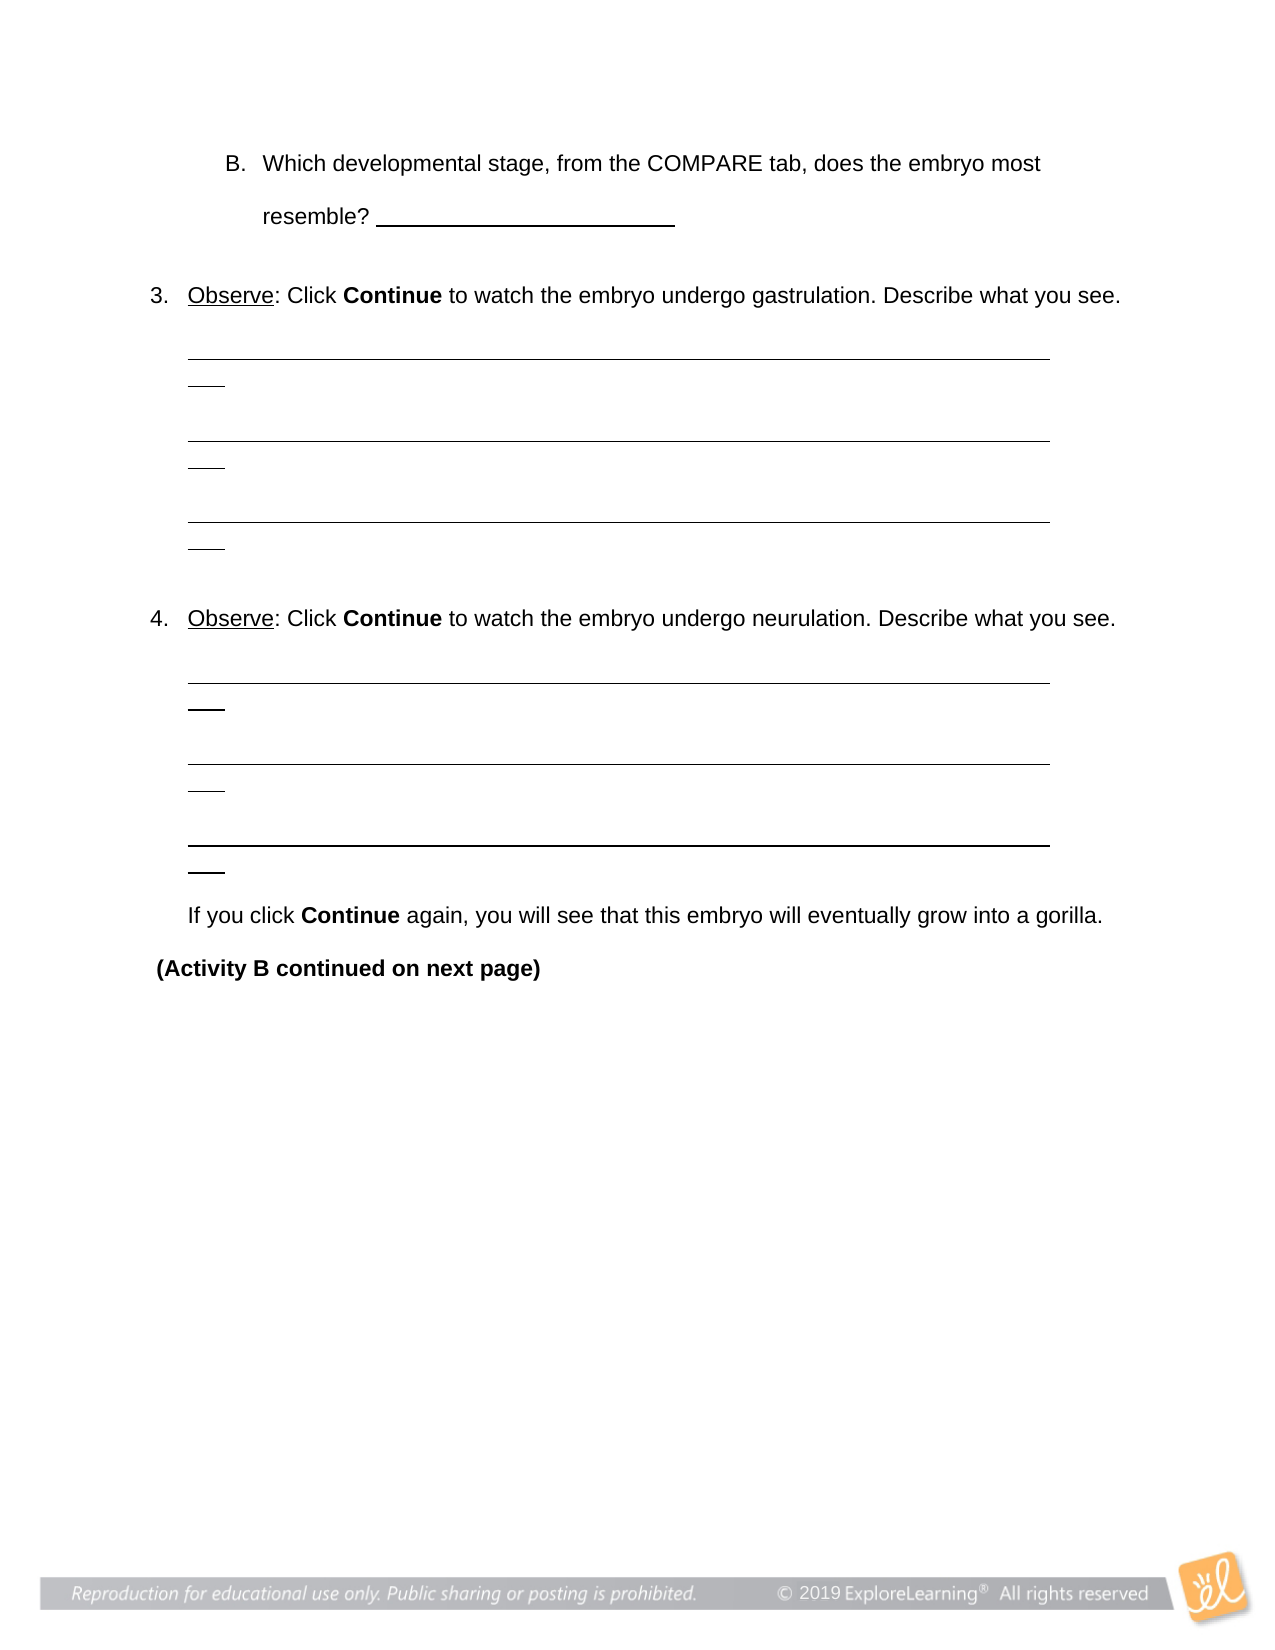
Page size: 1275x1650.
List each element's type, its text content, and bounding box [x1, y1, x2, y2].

list Observe: Click Continue to watch the embryo undergo neurulation. Describe what you see. [150, 605, 1125, 632]
text If you click Continue again, you will see that this embryo will eventually grow into a gorilla. [187, 902, 1125, 929]
list Observe: Click Continue to watch the embryo undergo gastrulation. Describe what you see. [150, 282, 1125, 308]
list Which developmental stage, from the COMPARE tab, does the embryo most resemble? [225, 150, 1125, 229]
text (Activity B continued on next page) [150, 955, 1125, 981]
picture [0, 1536, 1275, 1650]
